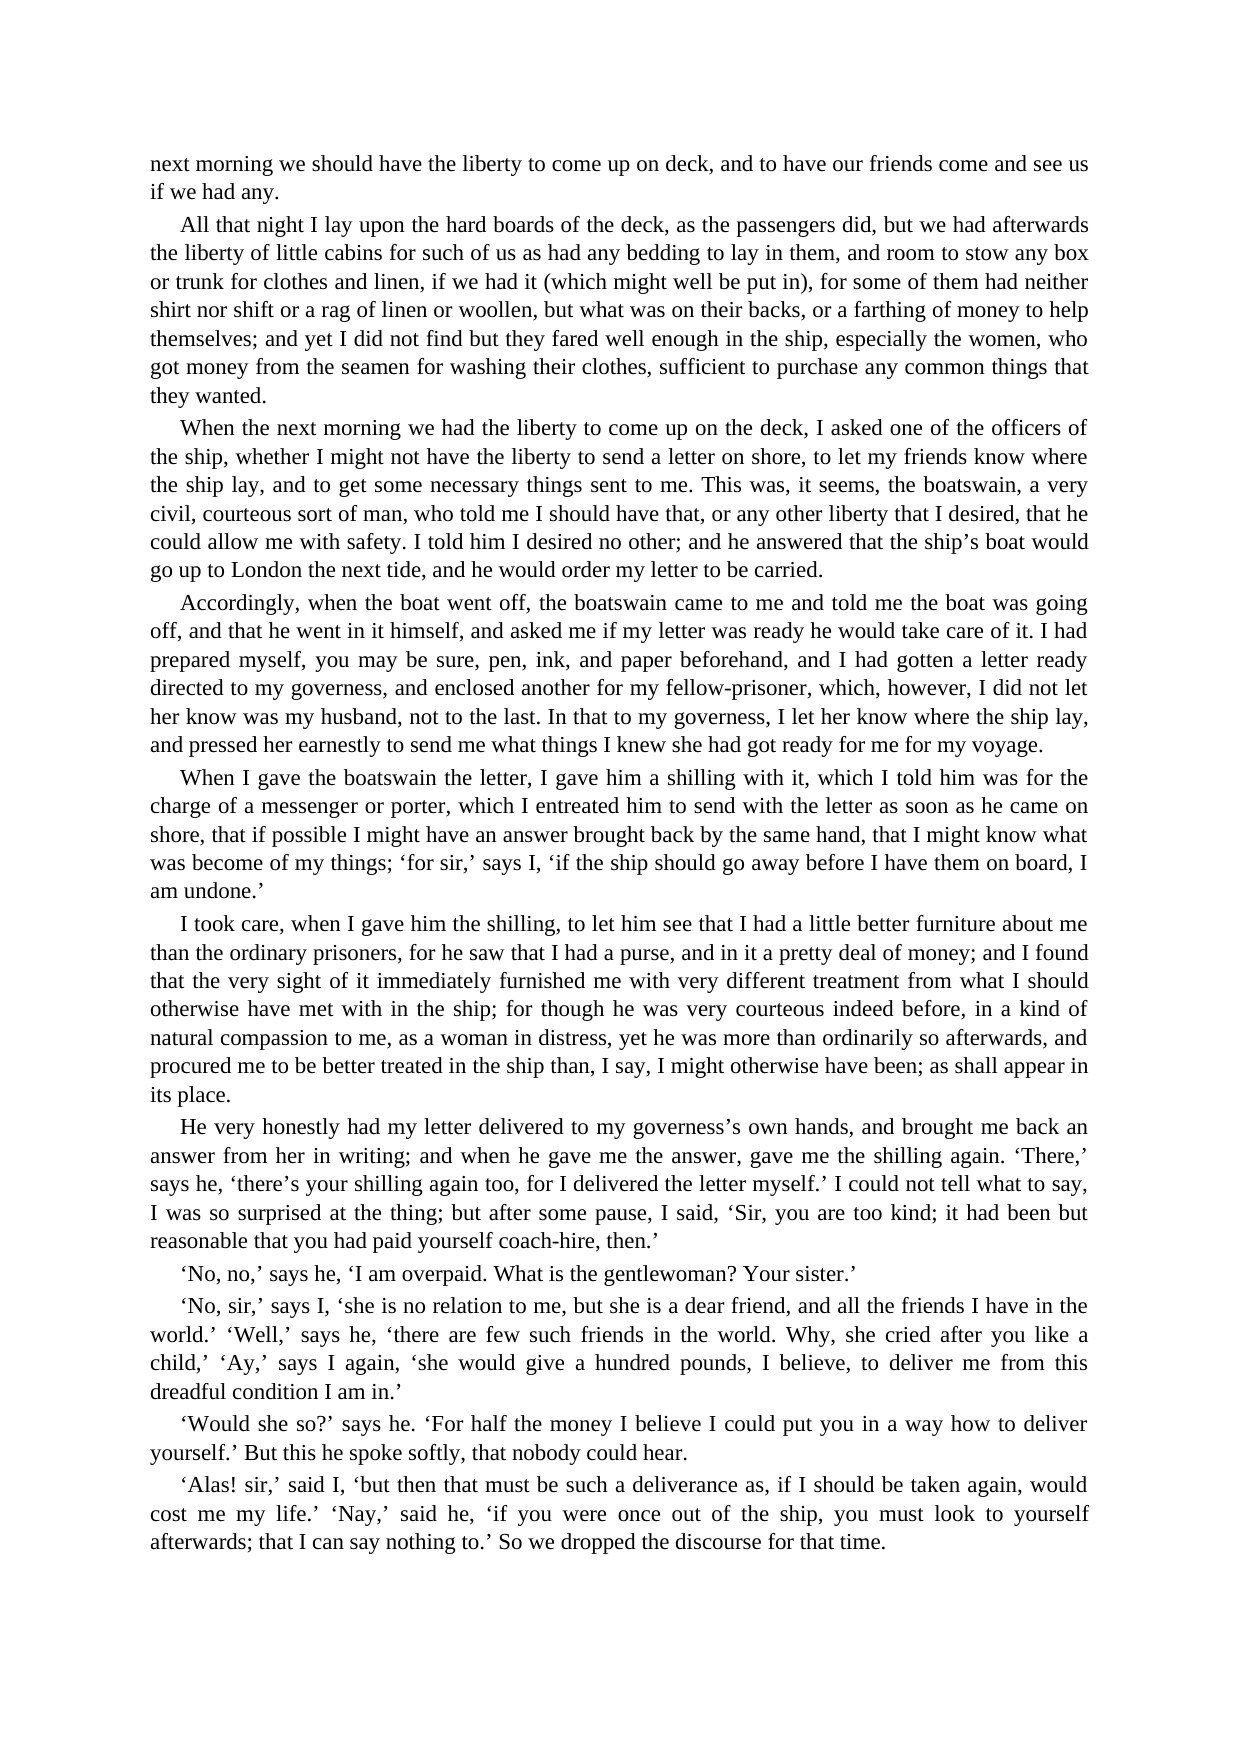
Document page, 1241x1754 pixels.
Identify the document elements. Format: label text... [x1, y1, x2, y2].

text ‘Would she so?’ says he. ‘For half the money I believe I could put you in a way how to deliver yourself.’ But this he spoke softly, that nobody could hear. [150, 1410, 1090, 1465]
text ‘No, no,’ says he, ‘I am overpaid. What is the gentlewoman? Your sister.’ [150, 1260, 1090, 1286]
text ‘Alas! sir,’ said I, ‘but then that must be such a deliverance as, if I should be taken again, would cost me my life.’ ‘Nay,’ said he, ‘if you were once out of the ship, you must look to yourself afterwards; that I can say nothing to.’ So we dropped the discourse for that time. [150, 1471, 1090, 1554]
text When the next morning we had the liberty to come up on the deck, I asked one of the officers of the ship, whether I might not have the liberty to send a letter on shore, to let my friends know where the ship lay, and to get some necessary things sent to me. This was, it seems, the boatswain, a very civil, courteous sort of man, who told me I should have that, or any other liberty that I desired, that he could allow me with safety. I told him I desired no other; and he answered that the ship’s boat would go up to London the next tide, and he would order my letter to be carried. [150, 414, 1090, 583]
text All that night I lay upon the hard boards of the deck, as the passengers did, but we had afterwards the liberty of little cabins for such of us as had any bedding to lay in them, and room to stow any box or trunk for clothes and linen, if we had it (which might well be put in), for some of them had neither shirt nor shift or a rag of linen or woollen, but what was on their backs, or a farthing of money to help themselves; and yet I did not find but they fared well enough in the ship, especially the women, who got money from the seamen for washing their clothes, sufficient to purchase any common things that they wanted. [150, 211, 1090, 408]
text I took care, when I gave him the shilling, to let him see that I had a little better furniture about me than the ordinary prisoners, for he saw that I had a purse, and in it a pretty deal of money; and I found that the very sight of it immediately furnished me with very different treatment from what I should otherwise have met with in the ship; for though he was very courteous indeed before, in a kind of natural compassion to me, as a woman in distress, yet he was more than ordinarily so afterwards, and procured me to be better treated in the ship than, I say, I might otherwise have been; as shall appear in its place. [150, 910, 1090, 1107]
text When I gave the boatswain the letter, I gave him a shilling with it, which I told him was for the charge of a messenger or porter, which I entreated him to send with the letter as soon as he came on shore, that if possible I might have an answer brought back by the same hand, that I might know what was become of my things; ‘for sir,’ says I, ‘if the ship should go away before I have them on board, I am undone.’ [150, 764, 1090, 904]
text Accordingly, when the boat went off, the boatswain came to me and told me the boat was going off, and that he went in it himself, and asked me if my letter was ready he would take care of it. I had prepared myself, you may be sure, pen, ink, and paper beforehand, and I had gotten a letter ready directed to my governess, and enclosed another for my fellow-prisoner, which, however, I did not let her know was my husband, not to the last. In that to my governess, I let her know where the ship lay, and pressed her earnestly to send me what things I knew she had got ready for me for my voyage. [150, 589, 1090, 758]
text He very honestly had my letter delivered to my governess’s own hands, and brought me back an answer from her in writing; and when he gave me the answer, gave me the shilling again. ‘There,’ says he, ‘there’s your shilling again too, for I delivered the letter myself.’ I could not tell what to say, I was so surprised at the thing; but after some pause, I said, ‘Sir, you are too kind; it had been but reasonable that you had paid yourself coach-hire, then.’ [150, 1113, 1090, 1253]
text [150, 150, 1090, 205]
text ‘No, sir,’ says I, ‘she is no relation to me, but she is a dear friend, and all the friends I have in the world.’ ‘Well,’ says he, ‘there are few such friends in the world. Why, she cried after you like a child,’ ‘Ay,’ says I again, ‘she would give a hundred pounds, I believe, to deliver me from this dreadful condition I am in.’ [150, 1292, 1090, 1404]
